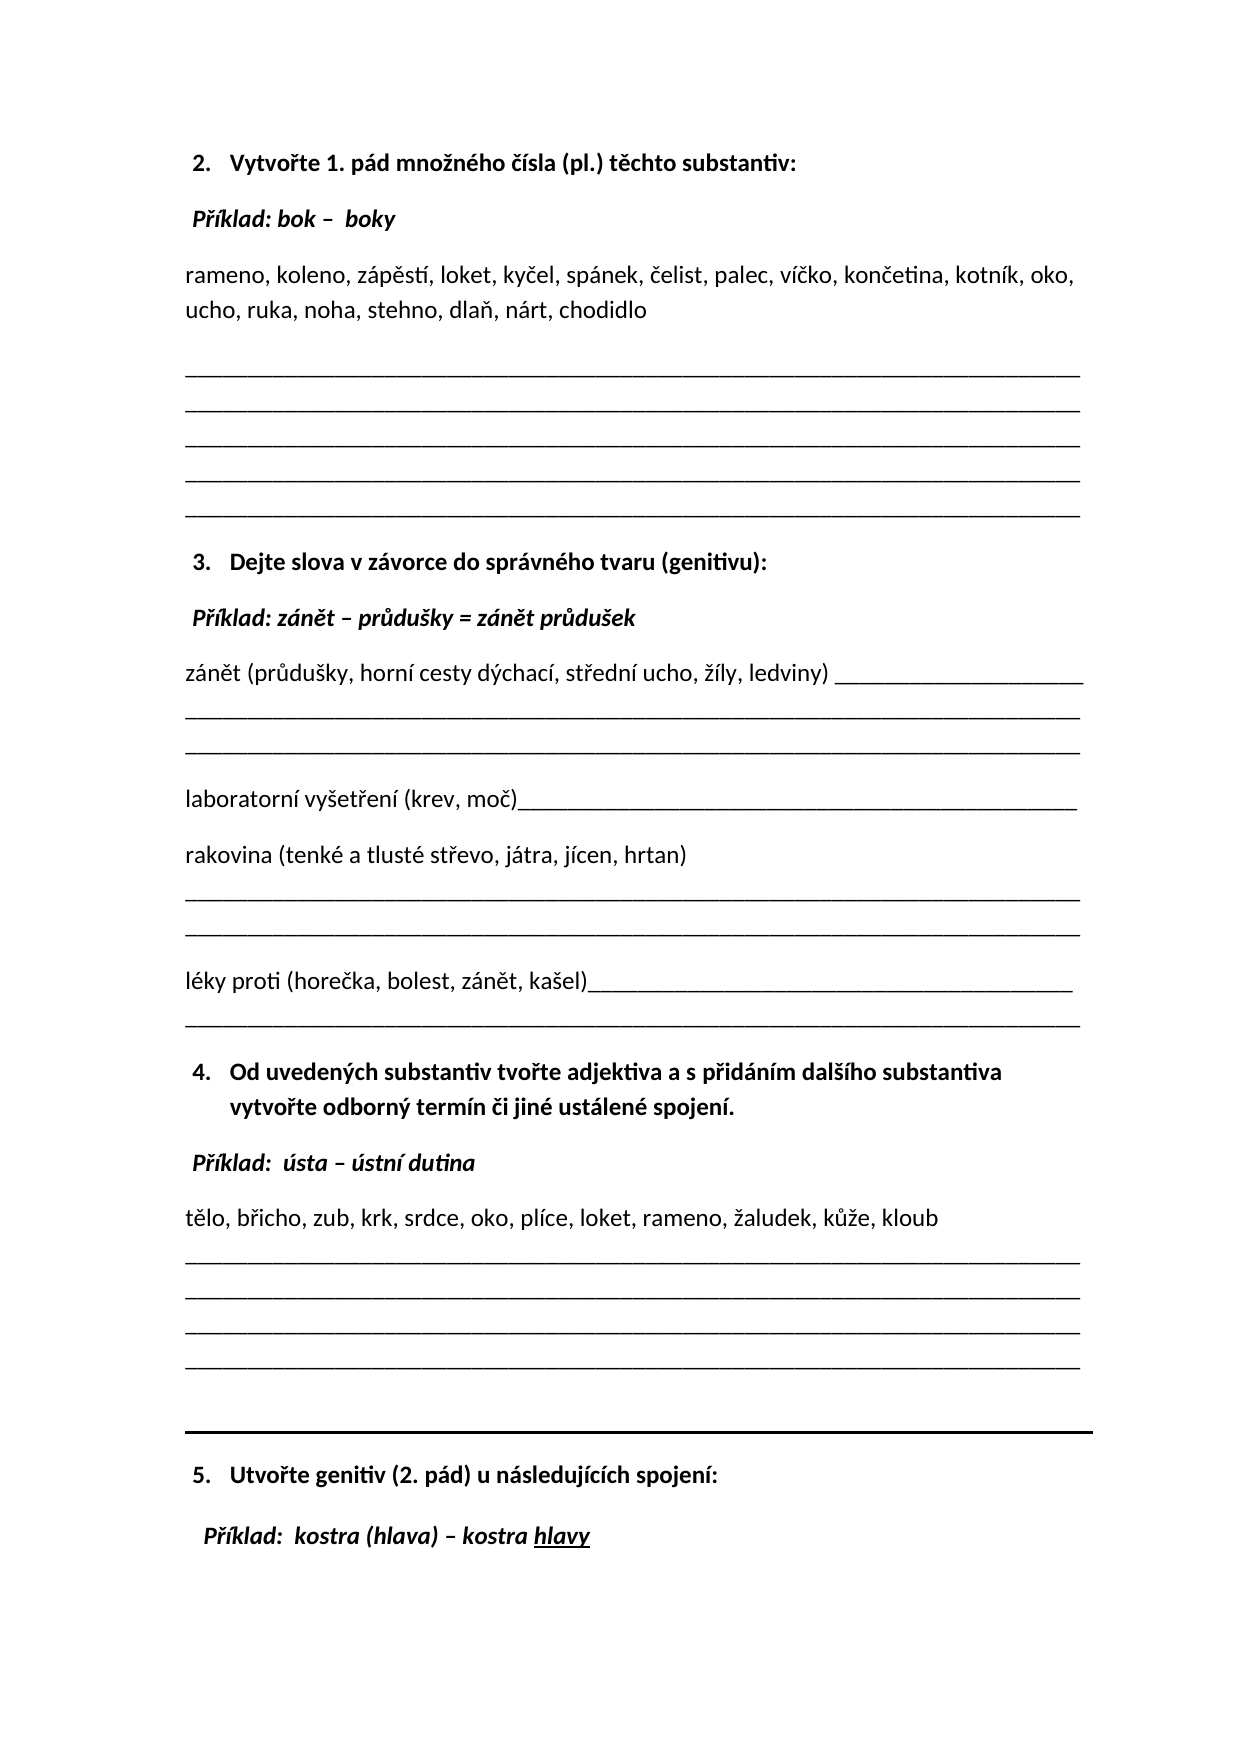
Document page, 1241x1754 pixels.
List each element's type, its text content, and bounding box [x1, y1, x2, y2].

text tělo, břicho, zub, krk, srdce, oko, plíce, loket, rameno, žaludek, kůže, kloub ________________________________________________________________________________________________________________________________________________________________________________________________________________________________________________________________________________________________ [185, 1203, 1093, 1373]
text Příklad: ústa – ústní dutina [192, 1147, 1093, 1177]
list Vytvořte 1. pád množného čísla (pl.) těchto substantiv: [192, 148, 1093, 178]
list Utvořte genitiv (2. pád) u následujících spojení: [192, 1459, 1093, 1490]
text Příklad: zánět – průdušky = zánět průdušek [192, 602, 1093, 632]
text léky proti (horečka, bolest, zánět, kašel)_______________________________________ ________________________________________________________________________ [185, 965, 1093, 1031]
text Příklad: bok – boky [192, 203, 1093, 234]
text Příklad: kostra (hlava) – kostra hlavy [192, 1521, 1093, 1551]
list Dejte slova v závorce do správného tvaru (genitivu): [192, 546, 1093, 576]
text laboratorní vyšetření (krev, moč)_____________________________________________ [185, 783, 1093, 814]
text ________________________________________________________________________________________________________________________________________________________________________________________________________________________________________________________________________________________________________________________________________________________________________ [185, 350, 1093, 521]
text rameno, koleno, zápěstí, loket, kyčel, spánek, čelist, palec, víčko, končetina, kotník, oko, ucho, ruka, noha, stehno, dlaň, nárt, chodidlo [185, 259, 1093, 325]
text rakovina (tenké a tlusté střevo, játra, jícen, hrtan) ________________________________________________________________________________________________________________________________________________ [185, 839, 1093, 940]
list Od uvedených substantiv tvořte adjektiva a s přidáním dalšího substantiva vytvořte odborný termín či jiné ustálené spojení. [192, 1056, 1093, 1121]
text zánět (průdušky, horní cesty dýchací, střední ucho, žíly, ledviny) ____________________ ________________________________________________________________________________________________________________________________________________ [185, 658, 1093, 758]
